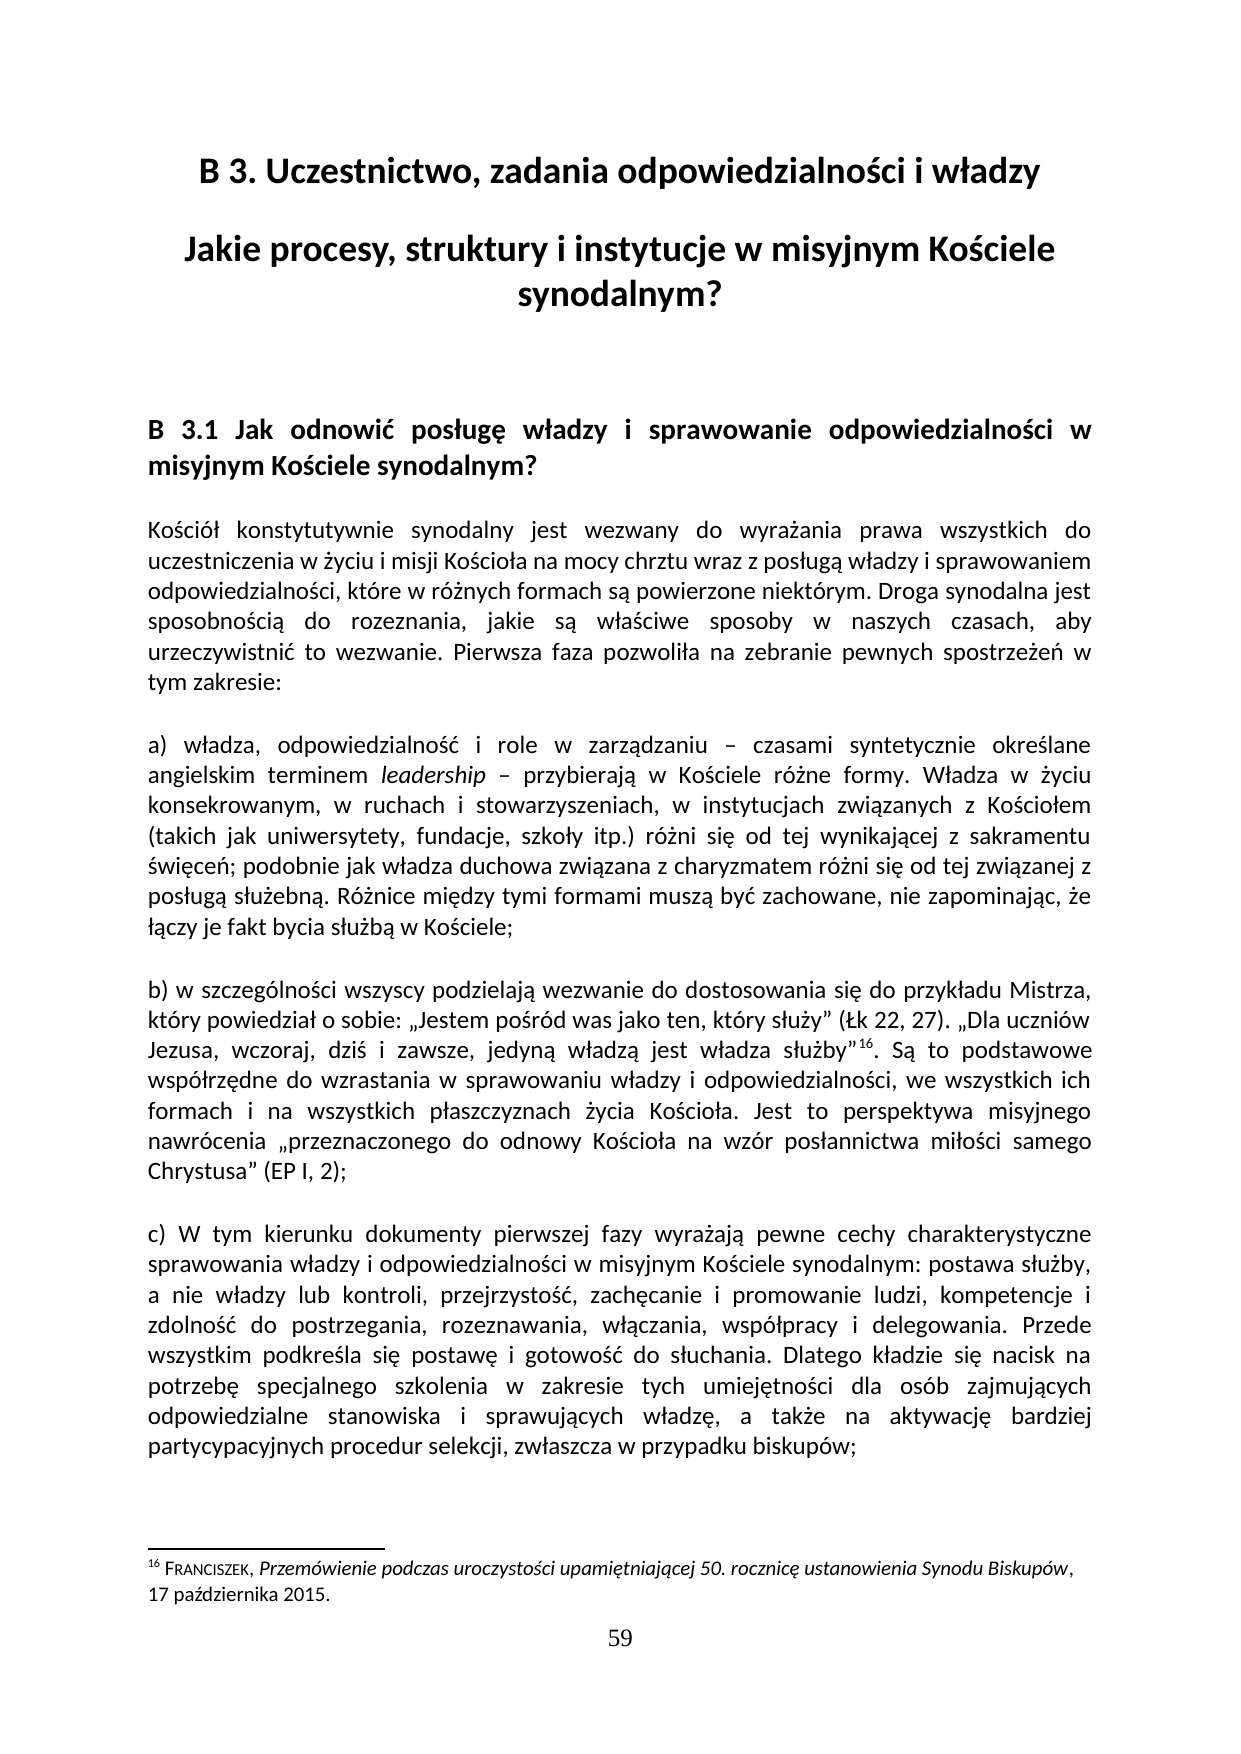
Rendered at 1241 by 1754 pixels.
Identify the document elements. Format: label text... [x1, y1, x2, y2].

text B 3. Uczestnictwo, zadania odpowiedzialności i władzy [148, 148, 1093, 193]
text b) w szczególności wszyscy podzielają wezwanie do dostosowania się do przykładu Mistrza, który powiedział o sobie: „Jestem pośród was jako ten, który służy” (Łk 22, 27). „Dla uczniów Jezusa, wczoraj, dziś i zawsze, jedyną władzą jest władza służby”. Są to podstawowe współrzędne do wzrastania w sprawowaniu władzy i odpowiedzialności, we wszystkich ich formach i na wszystkich płaszczyznach życia Kościoła. Jest to perspektywa misyjnego nawrócenia „przeznaczonego do odnowy Kościoła na wzór posłannictwa miłości samego Chrystusa” (EP I, 2); [148, 974, 1093, 1186]
text a) władza, odpowiedzialność i role w zarządzaniu – czasami syntetycznie określane angielskim terminem leadership – przybierają w Kościele różne formy. Władza w życiu konsekrowanym, w ruchach i stowarzyszeniach, w instytucjach związanych z Kościołem (takich jak uniwersytety, fundacje, szkoły itp.) różni się od tej wynikającej z sakramentu święceń; podobnie jak władza duchowa związana z charyzmatem różni się od tej związanej z posługą służebną. Różnice między tymi formami muszą być zachowane, nie zapominając, że łączy je fakt bycia służbą w Kościele; [148, 729, 1093, 941]
text Jakie procesy, struktury i instytucje w misyjnym Kościele synodalnym? [148, 226, 1093, 316]
text B 3.1 Jak odnowić posługę władzy i sprawowanie odpowiedzialności w misyjnym Kościele synodalnym? [148, 412, 1093, 482]
text Kościół konstytutywnie synodalny jest wezwany do wyrażania prawa wszystkich do uczestniczenia w życiu i misji Kościoła na mocy chrztu wraz z posługą władzy i sprawowaniem odpowiedzialności, które w różnych formach są powierzone niektórym. Droga synodalna jest sposobnością do rozeznania, jakie są właściwe sposoby w naszych czasach, aby urzeczywistnić to wezwanie. Pierwsza faza pozwoliła na zebranie pewnych spostrzeżeń w tym zakresie: [148, 515, 1093, 697]
text c) W tym kierunku dokumenty pierwszej fazy wyrażają pewne cechy charakterystyczne sprawowania władzy i odpowiedzialności w misyjnym Kościele synodalnym: postawa służby, a nie władzy lub kontroli, przejrzystość, zachęcanie i promowanie ludzi, kompetencje i zdolność do postrzegania, rozeznawania, włączania, współpracy i delegowania. Przede wszystkim podkreśla się postawę i gotowość do słuchania. Dlatego kładzie się nacisk na potrzebę specjalnego szkolenia w zakresie tych umiejętności dla osób zajmujących odpowiedzialne stanowiska i sprawujących władzę, a także na aktywację bardziej partycypacyjnych procedur selekcji, zwłaszcza w przypadku biskupów; [148, 1218, 1093, 1461]
